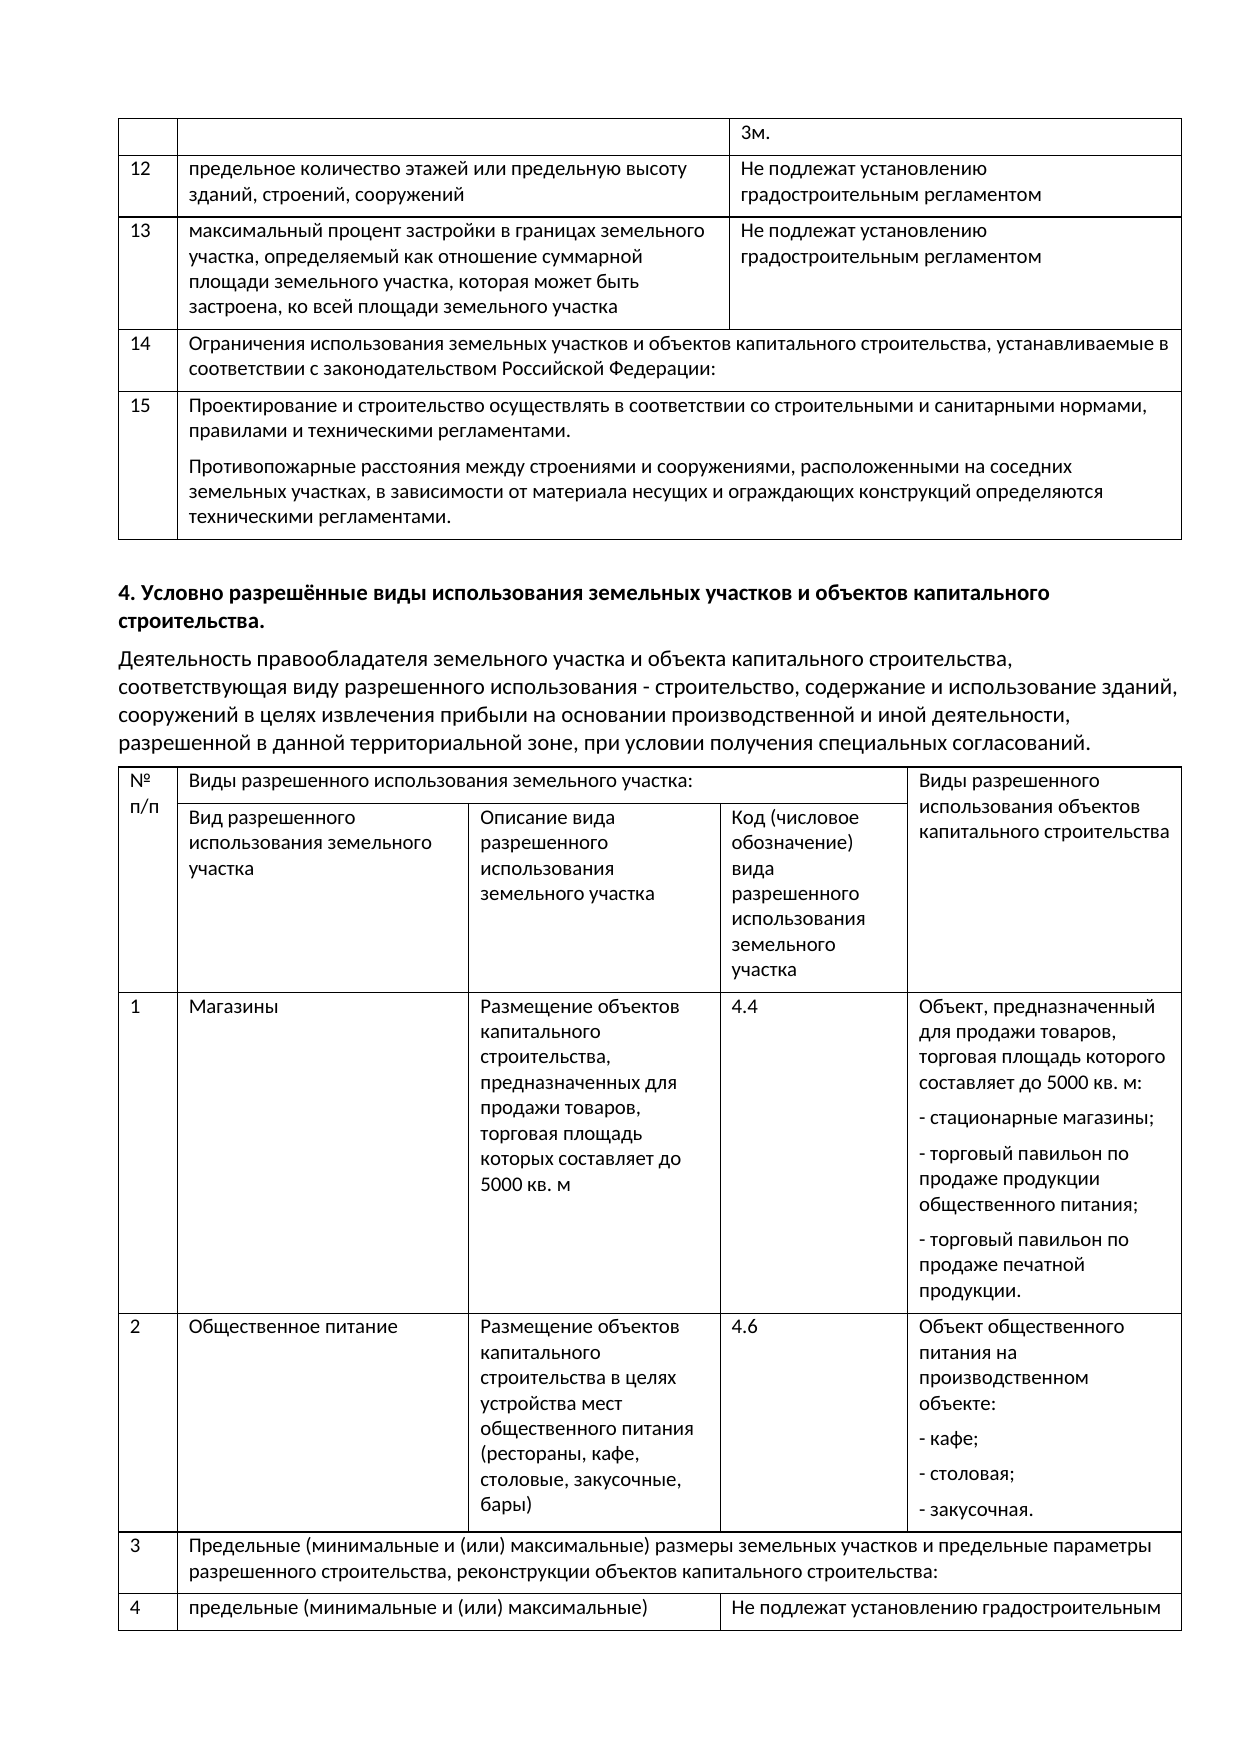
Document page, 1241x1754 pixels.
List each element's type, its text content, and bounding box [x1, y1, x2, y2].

table_cell Проектирование и строительство осуществлять в соответствии со строительными и санитарными нормами, правилами и техническими регламентами. Противопожарные расстояния между строениями и сооружениями, расположенными на соседних земельных участках, в зависимости от материала несущих и ограждающих конструкций определяются техническими регламентами. [178, 392, 1181, 539]
table_cell 15 [119, 392, 177, 539]
table_cell предельное количество этажей или предельную высоту зданий, строений, сооружений [178, 156, 729, 216]
table_cell 4.4 [721, 993, 907, 1312]
table_cell Не подлежат установлению градостроительным регламентом [730, 218, 1181, 329]
table_cell Объект, предназначенный для продажи товаров, торговая площадь которого составляет до 5000 кв. м: - стационарные магазины; - торговый павильон по продаже продукции общественного питания; - торговый павильон по продаже печатной продукции. [908, 993, 1181, 1312]
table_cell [721, 1594, 1181, 1630]
table_cell 11 [119, 119, 177, 154]
table_header № п/п [119, 768, 177, 992]
table_cell Объект общественного питания на производственном объекте: - кафе; - столовая; - закусочная. [908, 1314, 1181, 1531]
table_cell 2 [119, 1314, 177, 1531]
table_cell Магазины [178, 993, 468, 1312]
table_cell 4.6 [721, 1314, 907, 1531]
table_cell максимальный процент застройки в границах земельного участка, определяемый как отношение суммарной площади земельного участка, которая может быть застроена, ко всей площади земельного участка [178, 218, 729, 329]
table_cell Размещение объектов капитального строительства, предназначенных для продажи товаров, торговая площадь которых составляет до 5000 кв. м [469, 993, 720, 1312]
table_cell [730, 119, 1181, 154]
table_cell Предельные (минимальные и (или) максимальные) размеры земельных участков и предельные параметры разрешенного строительства, реконструкции объектов капитального строительства: [178, 1533, 1181, 1593]
table_cell 1 [119, 993, 177, 1312]
table_cell Ограничения использования земельных участков и объектов капитального строительства, устанавливаемые в соответствии с законодательством Российской Федерации: [178, 330, 1181, 391]
table_cell 3 [119, 1533, 177, 1593]
text 4. Условно разрешённые виды использования земельных участков и объектов капитального строительства. [118, 578, 1181, 634]
table_header Виды разрешенного использования объектов капитального строительства [908, 768, 1181, 992]
table_cell Не подлежат установлению градостроительным регламентом [730, 156, 1181, 216]
table_cell 13 [119, 218, 177, 329]
table_cell Код (числовое обозначение) вида разрешенного использования земельного участка [721, 804, 907, 992]
table_cell Описание вида разрешенного использования земельного участка [469, 804, 720, 992]
table_cell Общественное питание [178, 1314, 468, 1531]
table_cell Вид разрешенного использования земельного участка [178, 804, 468, 992]
table_cell 12 [119, 156, 177, 216]
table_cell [178, 1594, 720, 1630]
text Деятельность правообладателя земельного участка и объекта капитального строительства, соответствующая виду разрешенного использования - строительство, содержание и использование зданий, сооружений в целях извлечения прибыли на основании производственной и иной деятельности, разрешенной в данной территориальной зоне, при условии получения специальных согласований. [118, 644, 1181, 756]
table_header Виды разрешенного использования земельного участка: [178, 768, 907, 803]
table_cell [178, 119, 729, 154]
table_cell 14 [119, 330, 177, 391]
table_cell 4 [119, 1594, 177, 1630]
table_cell Размещение объектов капитального строительства в целях устройства мест общественного питания (рестораны, кафе, столовые, закусочные, бары) [469, 1314, 720, 1531]
